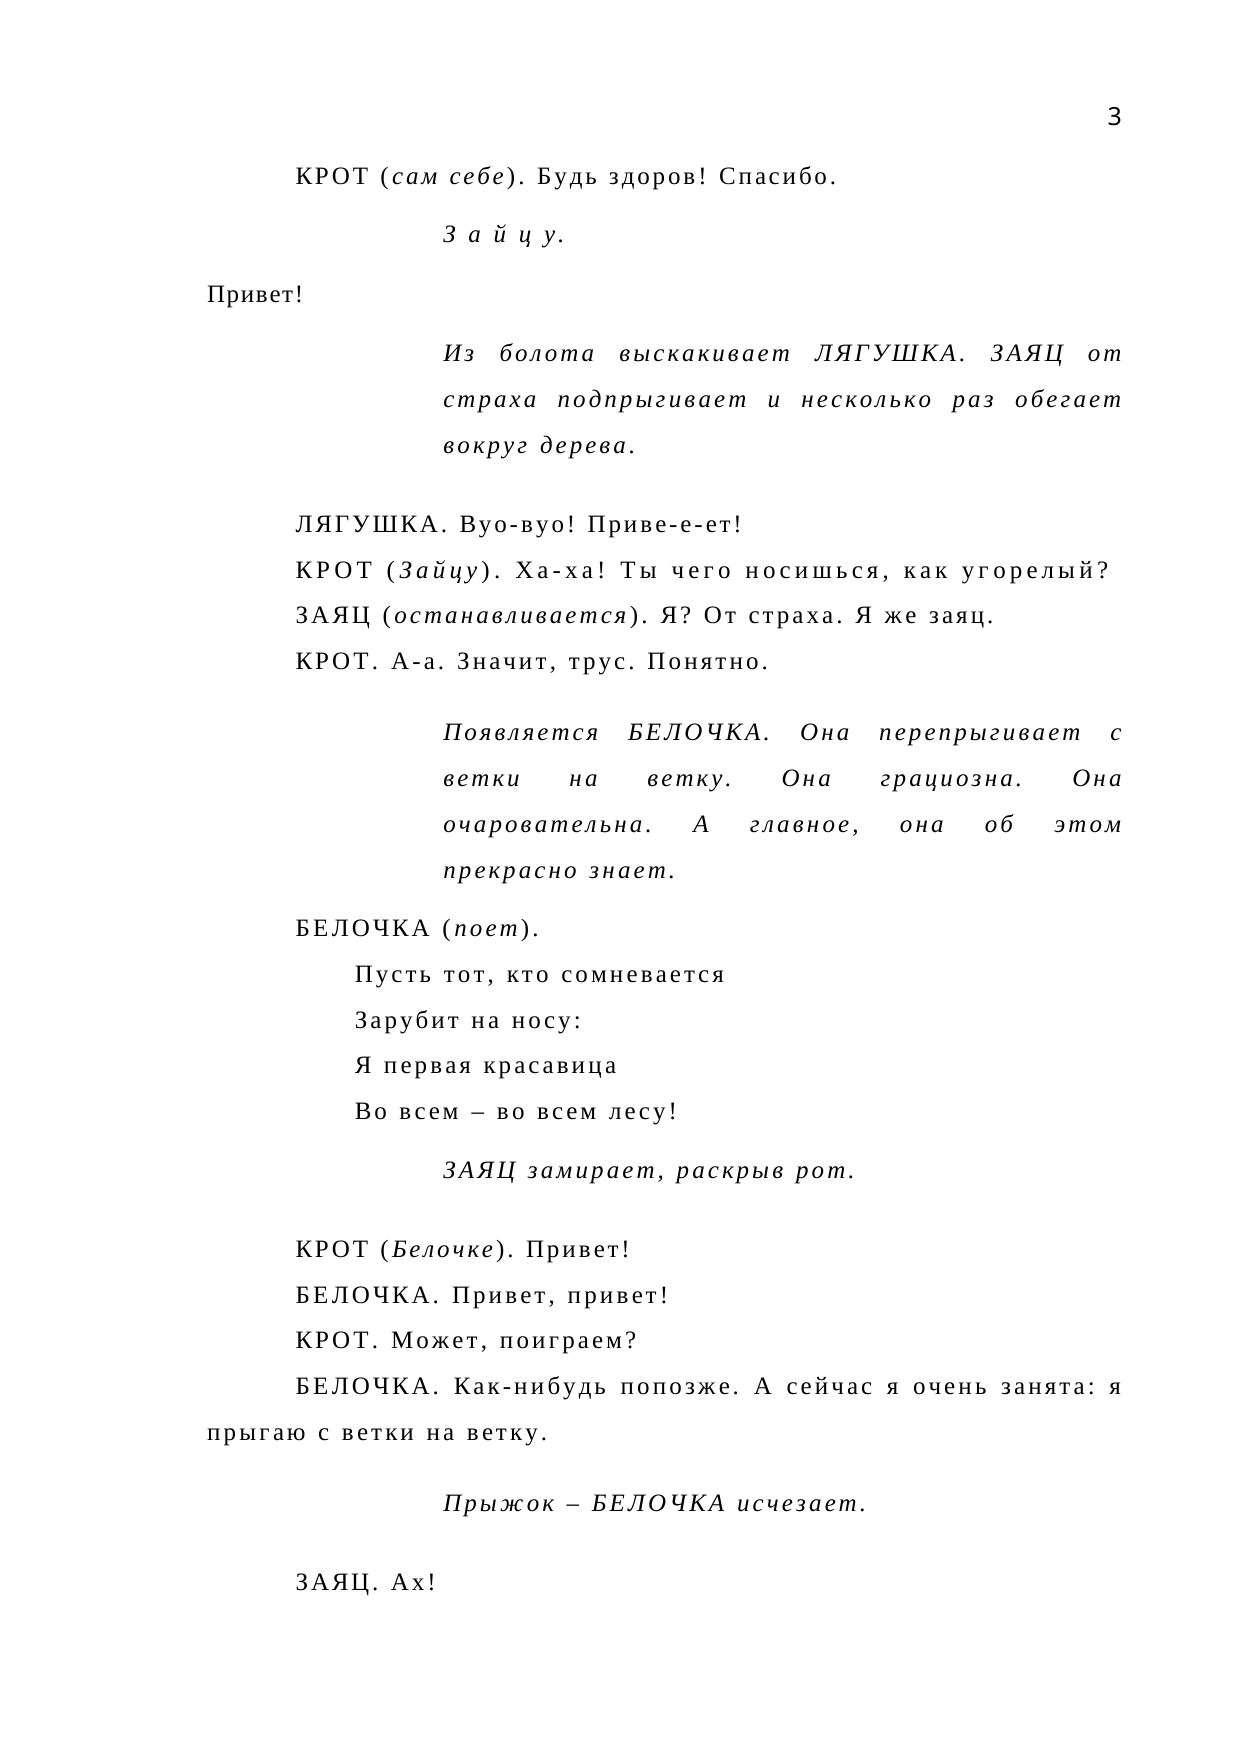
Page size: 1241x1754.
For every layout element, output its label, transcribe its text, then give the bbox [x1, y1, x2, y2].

text ЗАЯЦ замирает, раскрыв рот. [443, 1141, 1122, 1187]
text КРОТ. Может, поиграем? [207, 1312, 1122, 1358]
text ЛЯГУШКА. Вуо-вуо! Приве-е-ет! [207, 496, 1122, 541]
text КРОТ (сам себе). Будь здоров! Спасибо. [207, 148, 1122, 193]
text Появляется БЕЛОЧКА. Она перепрыгивает с ветки на ветку. Она грациозна. Она очаровательна. А главное, она об этом прекрасно знает. [443, 704, 1122, 887]
text Пусть тот, кто сомневается [354, 946, 1122, 991]
text БЕЛОЧКА (поет). [207, 900, 1122, 946]
text КРОТ (Белочке). Привет! [207, 1221, 1122, 1266]
text Прыжок БЕЛОЧКА исчезает. [443, 1475, 1122, 1521]
text КРОТ. А-а. Значит, трус. Понятно. [207, 633, 1122, 679]
text Из болота выскакивает ЛЯГУШКА. ЗАЯЦ от страха подпрыгивает и несколько раз обегает вокруг дерева. [443, 325, 1122, 462]
text Привет! [207, 264, 1122, 312]
text З а й ц у. [443, 206, 1122, 252]
text БЕЛОЧКА. Привет, привет! [207, 1266, 1122, 1312]
text Зарубит на носу: [354, 991, 1122, 1037]
text ЗАЯЦ (останавливается). Я? От страха. Я же заяц. [207, 587, 1122, 633]
text КРОТ (Зайцу). Ха-ха! Ты чего носишься, как угорелый? [207, 541, 1122, 587]
text Я первая красавица [354, 1037, 1122, 1083]
text ЗАЯЦ. Ах! [207, 1554, 1122, 1600]
text БЕЛОЧКА. Как-нибудь попозже. А сейчас я очень занята: я прыгаю с ветки на ветку. [207, 1358, 1122, 1450]
text Во всем во всем лесу! [354, 1083, 1122, 1129]
